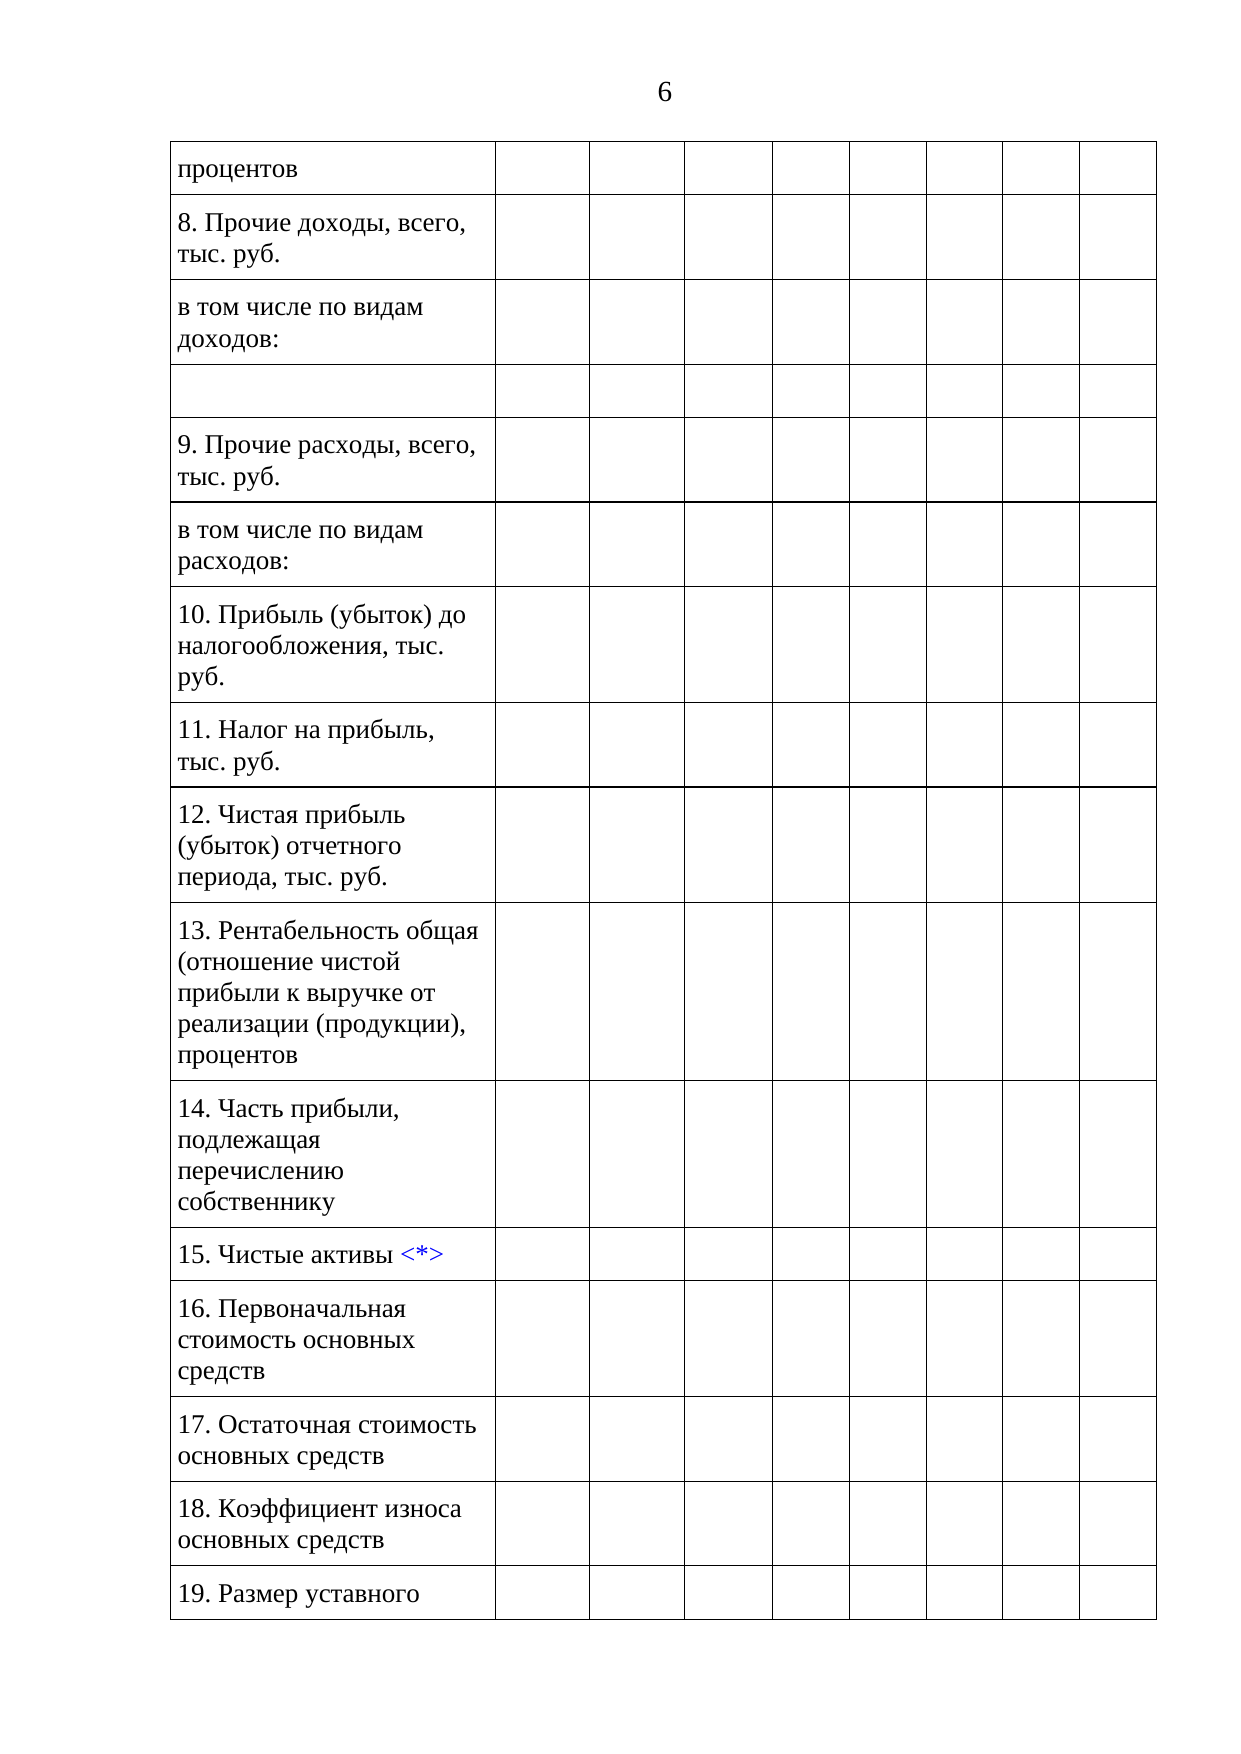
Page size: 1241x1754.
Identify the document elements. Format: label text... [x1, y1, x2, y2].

table_cell [927, 587, 1002, 702]
table_cell [1080, 1482, 1156, 1565]
table_cell [496, 195, 589, 279]
table_cell [1003, 365, 1079, 417]
table_cell [685, 1081, 772, 1227]
table_cell [927, 1281, 1002, 1396]
table_cell [1080, 418, 1156, 501]
table_cell [927, 418, 1002, 501]
table_cell [1080, 703, 1156, 786]
table_cell [590, 903, 684, 1080]
table_cell [685, 788, 772, 902]
table_cell [1080, 280, 1156, 363]
table_cell 12. Чистая прибыль (убыток) отчетного периода, тыс. руб. [171, 788, 495, 902]
table_cell [685, 1397, 772, 1481]
table_cell [927, 365, 1002, 417]
table_cell [590, 788, 684, 902]
table_cell [1003, 195, 1079, 279]
table_cell [927, 1081, 1002, 1227]
table_cell [1003, 280, 1079, 363]
table_cell [850, 1228, 926, 1280]
table_cell [1080, 587, 1156, 702]
table_cell 17. Остаточная стоимость основных средств [171, 1397, 495, 1481]
table_cell [685, 142, 772, 194]
table_cell [927, 1228, 1002, 1280]
table_cell [590, 587, 684, 702]
table_cell [850, 788, 926, 902]
table_cell [1080, 788, 1156, 902]
table_cell [496, 365, 589, 417]
table_cell [685, 418, 772, 501]
table_cell [496, 1482, 589, 1565]
table_cell [1003, 1081, 1079, 1227]
table_cell [590, 703, 684, 786]
table_cell [773, 1566, 849, 1619]
table_cell 15. Чистые активы <*> [171, 1228, 495, 1280]
table_cell 16. Первоначальная стоимость основных средств [171, 1281, 495, 1396]
table_cell 14. Часть прибыли, подлежащая перечислению собственнику [171, 1081, 495, 1227]
table_cell 18. Коэффициент износа основных средств [171, 1482, 495, 1565]
table_cell [496, 587, 589, 702]
table_cell [850, 1566, 926, 1619]
table_cell [1080, 503, 1156, 586]
table_cell [850, 280, 926, 363]
table_cell [496, 503, 589, 586]
table_cell [1080, 142, 1156, 194]
table_cell [1080, 365, 1156, 417]
table_cell [850, 365, 926, 417]
table_cell [496, 142, 589, 194]
table_cell [927, 142, 1002, 194]
table_cell [773, 1397, 849, 1481]
table_cell [773, 587, 849, 702]
table_cell [773, 1281, 849, 1396]
table_cell [590, 365, 684, 417]
table_cell [496, 703, 589, 786]
table_cell [590, 1228, 684, 1280]
table_cell [590, 1482, 684, 1565]
table_cell 10. Прибыль (убыток) до налогообложения, тыс. руб. [171, 587, 495, 702]
table_cell [685, 1281, 772, 1396]
table_cell [590, 142, 684, 194]
table_cell [927, 280, 1002, 363]
table_cell [1080, 1281, 1156, 1396]
table_cell [1003, 587, 1079, 702]
table_cell [1003, 1228, 1079, 1280]
table_cell [773, 365, 849, 417]
table_cell [590, 503, 684, 586]
table_cell [685, 1228, 772, 1280]
table_cell [1003, 1281, 1079, 1396]
table_cell [850, 1482, 926, 1565]
table_cell [590, 1281, 684, 1396]
table_cell 11. Налог на прибыль, тыс. руб. [171, 703, 495, 786]
table_cell [850, 1397, 926, 1481]
table_cell [590, 280, 684, 363]
table_cell 8. Прочие доходы, всего, тыс. руб. [171, 195, 495, 279]
table_cell 13. Рентабельность общая (отношение чистой прибыли к выручке от реализации (продукции), процентов [171, 903, 495, 1080]
table_cell [496, 1081, 589, 1227]
table_cell [850, 703, 926, 786]
table_cell [496, 280, 589, 363]
table_cell [773, 142, 849, 194]
table_cell [590, 195, 684, 279]
table_cell [927, 1482, 1002, 1565]
table_cell [927, 503, 1002, 586]
table_cell [927, 703, 1002, 786]
table_cell [1080, 1566, 1156, 1619]
table_cell [850, 195, 926, 279]
table_cell [496, 1228, 589, 1280]
table_cell [590, 1081, 684, 1227]
table_cell [773, 903, 849, 1080]
table_cell [685, 703, 772, 786]
table_cell [1003, 1482, 1079, 1565]
table_cell [1003, 142, 1079, 194]
table_cell [590, 1397, 684, 1481]
table_cell [1003, 903, 1079, 1080]
table_cell [927, 903, 1002, 1080]
table_cell [1003, 1397, 1079, 1481]
table_cell [685, 587, 772, 702]
table_cell [1003, 788, 1079, 902]
table_cell [850, 503, 926, 586]
table_cell [773, 1482, 849, 1565]
table_cell [927, 1397, 1002, 1481]
table_cell [1003, 503, 1079, 586]
table_cell [1080, 1228, 1156, 1280]
table_cell [496, 1566, 589, 1619]
table_cell [496, 418, 589, 501]
table_cell [773, 503, 849, 586]
table_cell [1080, 903, 1156, 1080]
table_cell [850, 903, 926, 1080]
table_cell [685, 195, 772, 279]
table_cell [1003, 1566, 1079, 1619]
table_cell [1003, 418, 1079, 501]
table_cell [773, 418, 849, 501]
table_cell [773, 280, 849, 363]
table_cell [685, 1482, 772, 1565]
table_cell [685, 280, 772, 363]
table_cell [773, 1081, 849, 1227]
table_cell [850, 1281, 926, 1396]
table_cell [850, 142, 926, 194]
table_cell [685, 1566, 772, 1619]
table_cell [171, 365, 495, 417]
table_cell [590, 418, 684, 501]
table_cell [496, 1281, 589, 1396]
table_cell [773, 703, 849, 786]
table_cell [496, 1397, 589, 1481]
table_cell в том числе по видам доходов: [171, 280, 495, 363]
table_cell [1003, 703, 1079, 786]
table_cell [685, 365, 772, 417]
table_cell [773, 195, 849, 279]
table_cell [927, 788, 1002, 902]
table_cell [1080, 1081, 1156, 1227]
table_cell [685, 503, 772, 586]
table_cell [685, 903, 772, 1080]
table_cell [1080, 195, 1156, 279]
table_cell [850, 1081, 926, 1227]
table_cell [927, 195, 1002, 279]
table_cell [171, 142, 495, 194]
table_cell в том числе по видам расходов: [171, 503, 495, 586]
table_cell [496, 903, 589, 1080]
table_cell [850, 418, 926, 501]
table_cell [850, 587, 926, 702]
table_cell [171, 1566, 495, 1619]
table_cell [496, 788, 589, 902]
table_cell [773, 788, 849, 902]
table_cell [1080, 1397, 1156, 1481]
table_cell [773, 1228, 849, 1280]
table_cell [927, 1566, 1002, 1619]
table_cell 9. Прочие расходы, всего, тыс. руб. [171, 418, 495, 501]
table_cell [590, 1566, 684, 1619]
